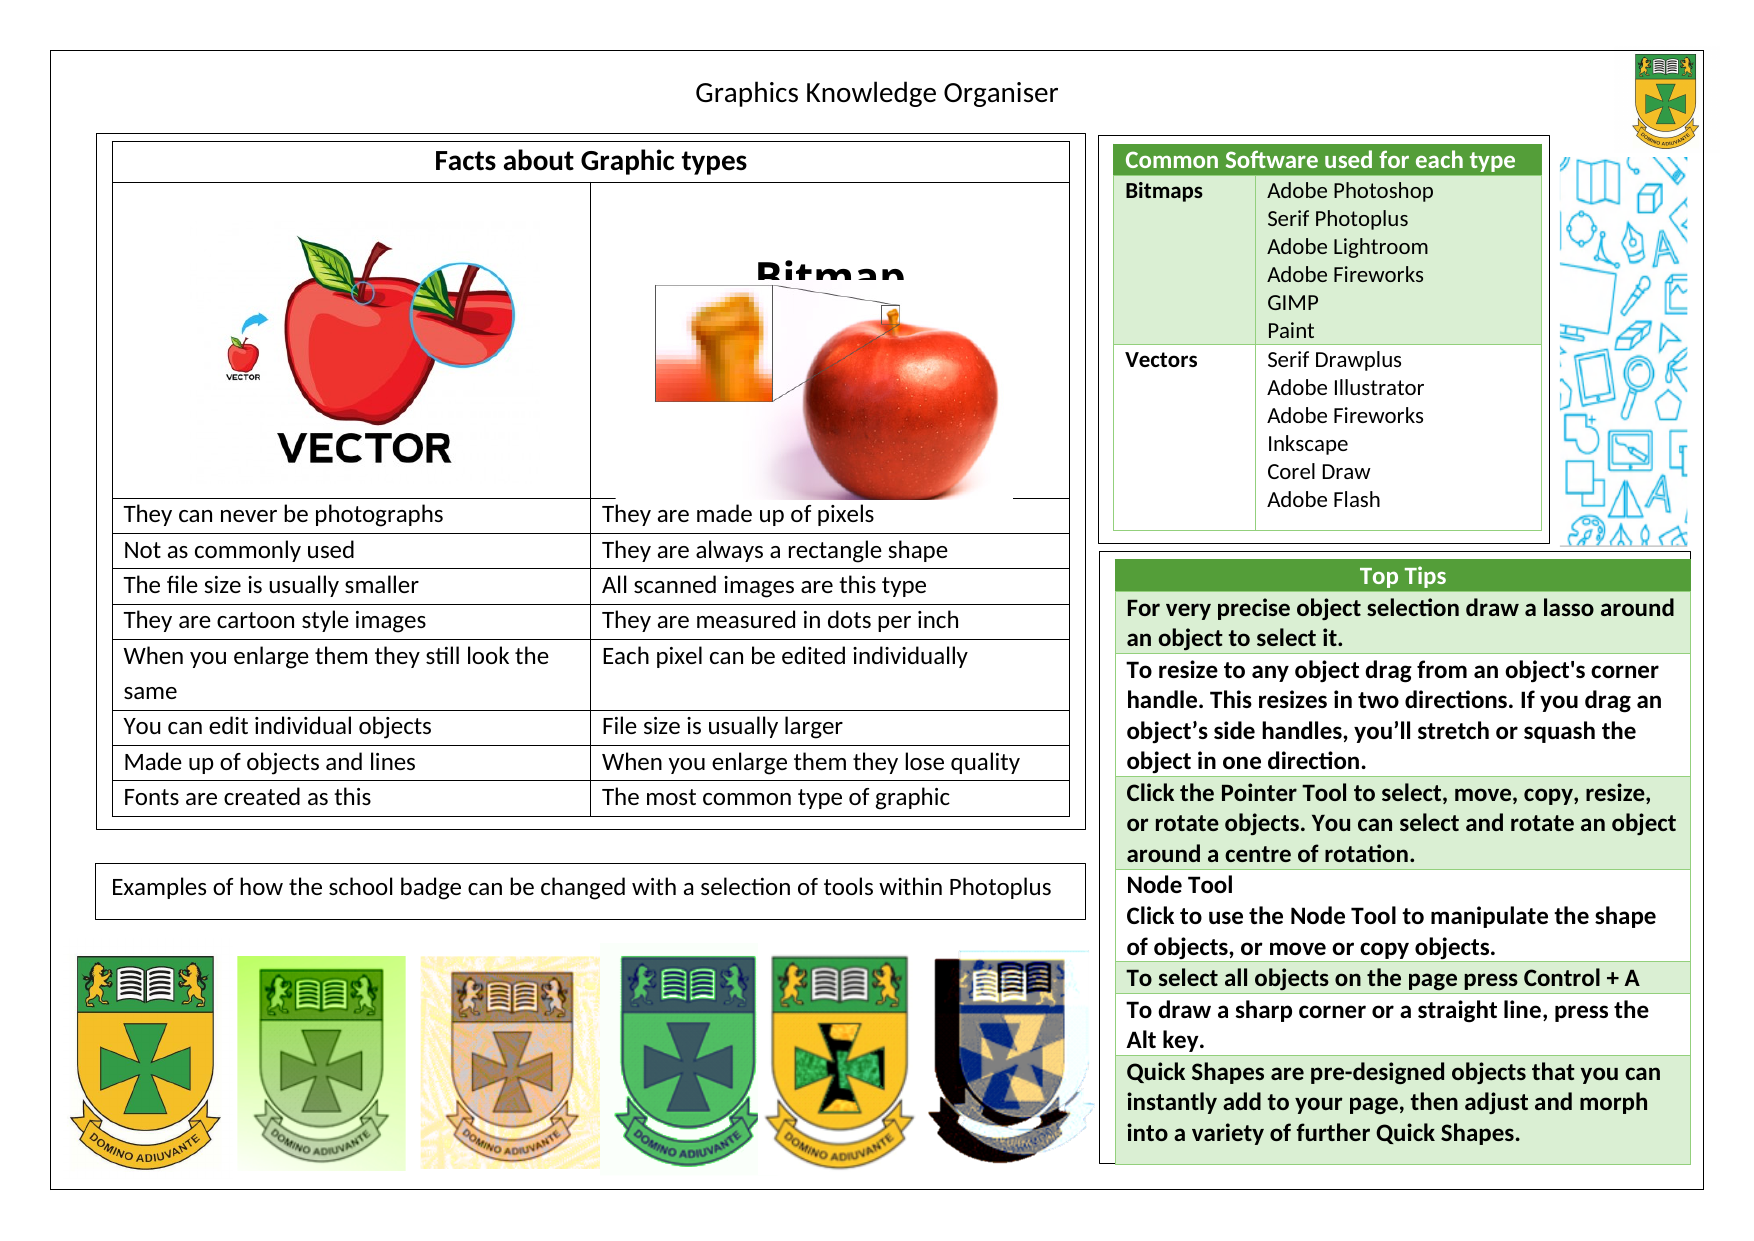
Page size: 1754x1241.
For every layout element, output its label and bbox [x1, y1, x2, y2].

picture [62, 938, 233, 1179]
picture [615, 280, 1013, 500]
picture [1559, 157, 1688, 547]
picture [1614, 51, 1703, 153]
picture [1614, 46, 1721, 153]
picture [237, 956, 406, 1171]
picture [420, 942, 1114, 1179]
picture [190, 221, 540, 484]
